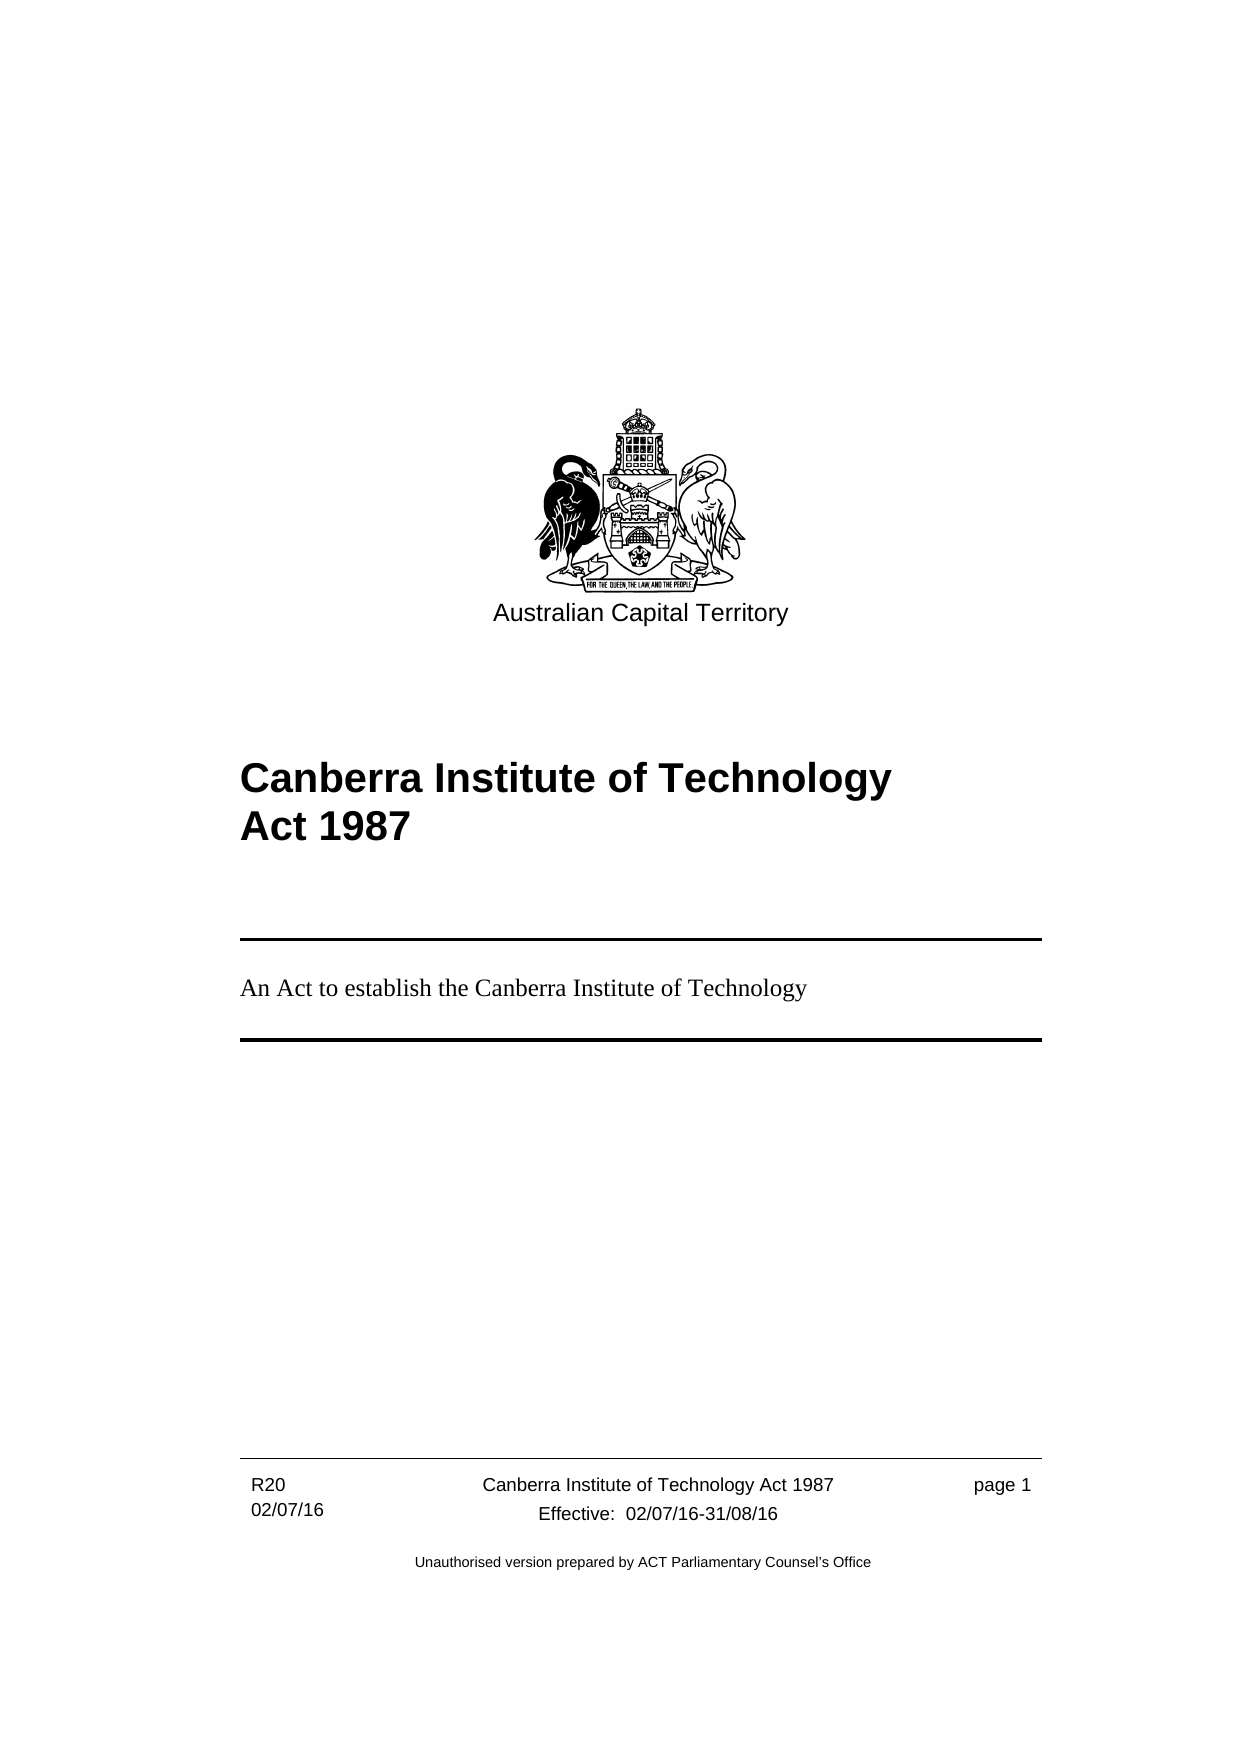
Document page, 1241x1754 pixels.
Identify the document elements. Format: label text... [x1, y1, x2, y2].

text Canberra Institute of Technology Act 1987 [239, 754, 1042, 849]
picture [531, 404, 751, 598]
title An Act to establish the Canberra Institute of Technology [239, 973, 1042, 1001]
text Australian Capital Territory [239, 598, 1042, 627]
